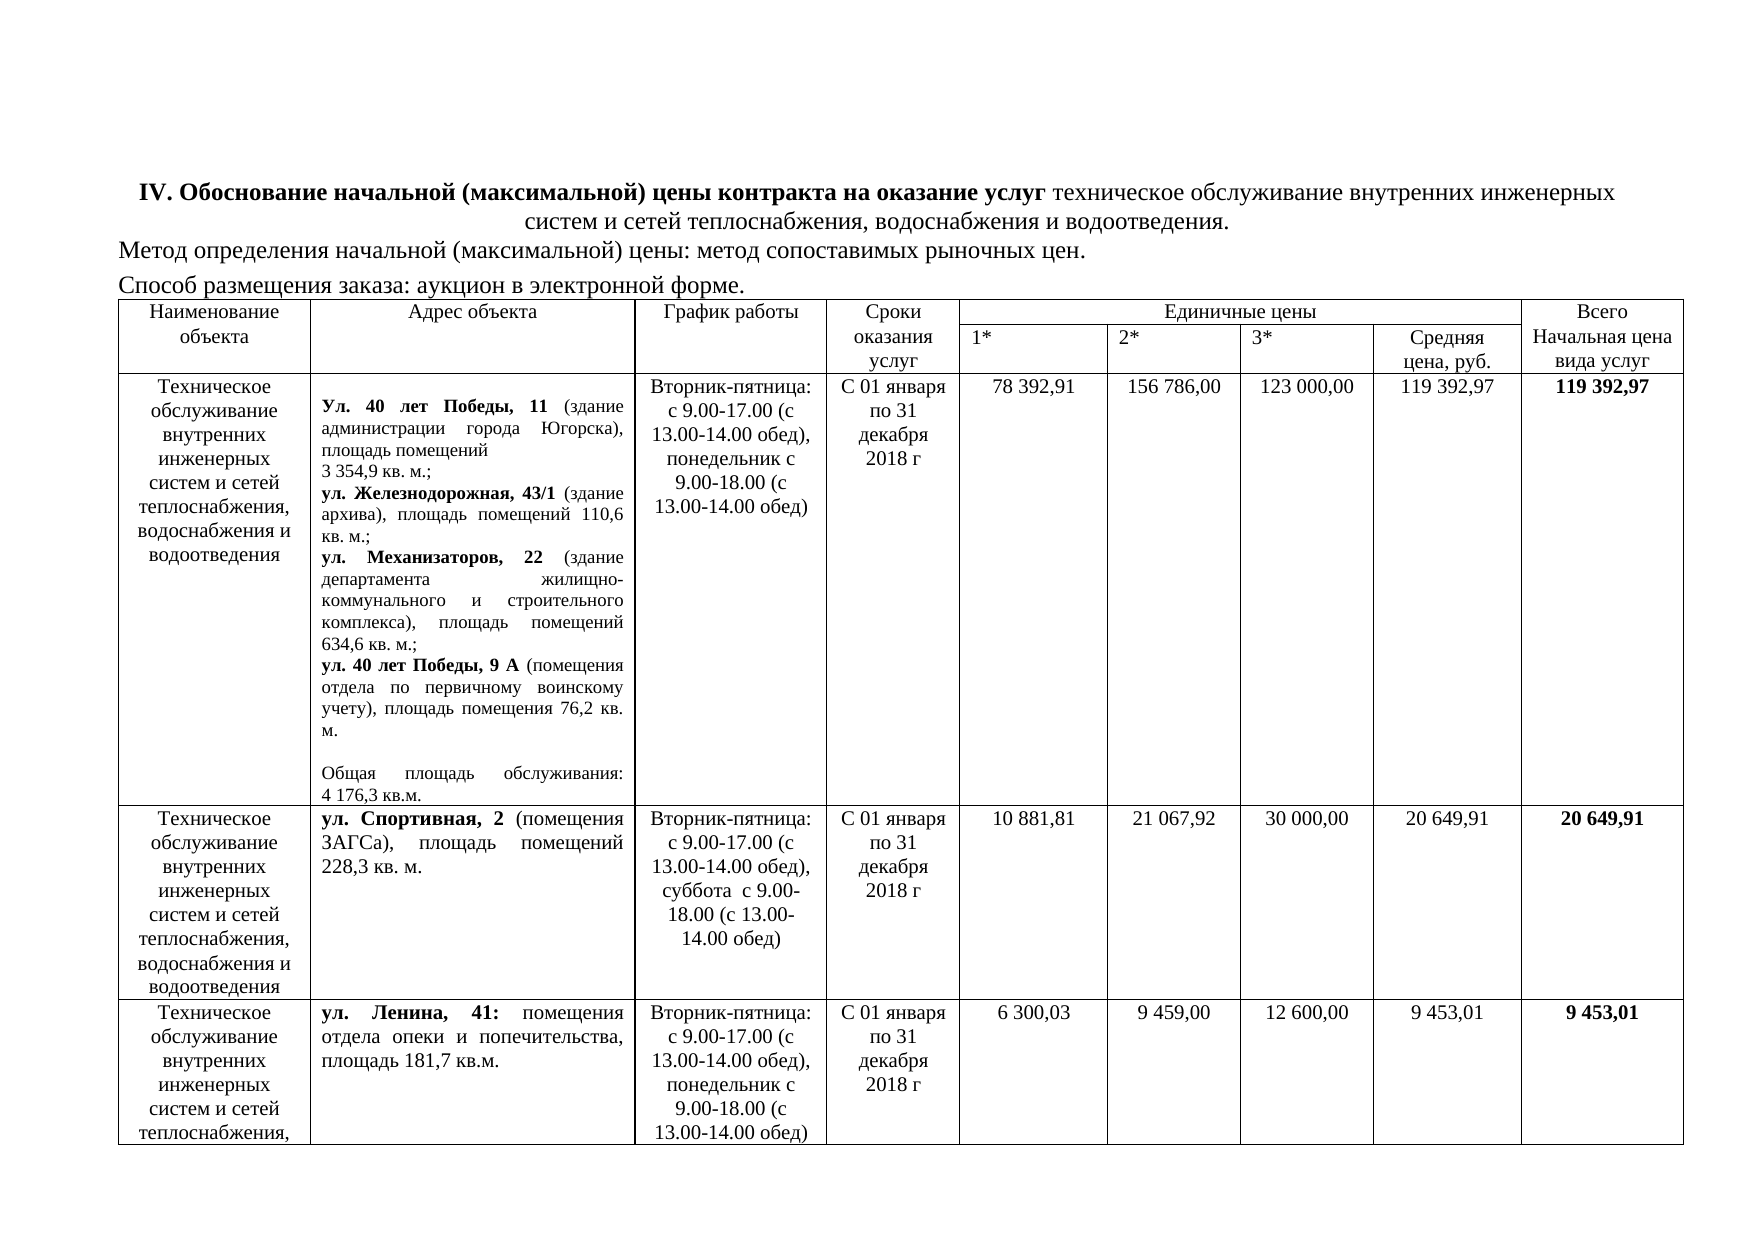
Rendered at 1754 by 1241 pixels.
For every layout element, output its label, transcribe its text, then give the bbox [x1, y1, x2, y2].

table_cell Средняя цена, руб. [1374, 325, 1521, 373]
text Способ размещения заказа: аукцион в электронной форме. [118, 270, 1636, 298]
table_cell 3* [1241, 325, 1373, 373]
table_header Всего Начальная цена вида услуг [1522, 300, 1683, 373]
text IV. Обоснование начальной (максимальной) цены контракта на оказание услуг техническое обслуживание внутренних инженерных систем и сетей теплоснабжения, водоснабжения и водоотведения. [118, 177, 1636, 235]
table_cell 12 600,00 [1241, 1000, 1373, 1144]
table_cell 21 067,92 [1108, 806, 1240, 998]
table_cell 2* [1108, 325, 1240, 373]
table_cell 123 000,00 [1241, 374, 1373, 805]
table_header Адрес объекта [311, 300, 634, 373]
table_cell 9 459,00 [1108, 1000, 1240, 1144]
table_cell 156 786,00 [1108, 374, 1240, 805]
table_cell 78 392,91 [960, 374, 1107, 805]
table_cell ул. Спортивная, 2 (помещения ЗАГСа), площадь помещений 228,3 кв. м. [311, 806, 634, 998]
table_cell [311, 1000, 634, 1144]
table_cell Техническое обслуживание внутренних инженерных систем и сетей теплоснабжения, водоснабжения и водоотведения [119, 806, 310, 998]
table_cell С 01 января по 31 декабря 2018 г [827, 806, 959, 998]
table_cell 9 453,01 [1522, 1000, 1683, 1144]
table_cell Вторник-пятница: с 9.00-17.00 (с 13.00-14.00 обед), понедельник с 9.00-18.00 (с 13.00-14.00 обед) [636, 374, 826, 805]
table_cell Вторник-пятница: с 9.00-17.00 (с 13.00-14.00 обед), суббота с 9.00-18.00 (с 13.00-14.00 обед) [636, 806, 826, 998]
table_cell 9 453,01 [1374, 1000, 1521, 1144]
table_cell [827, 1000, 959, 1144]
table_cell 119 392,97 [1374, 374, 1521, 805]
table_cell 1* [960, 325, 1107, 373]
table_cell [636, 1000, 826, 1144]
table_header Сроки оказания услуг [827, 300, 959, 373]
table_header График работы [636, 300, 826, 373]
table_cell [119, 1000, 310, 1144]
table_cell 119 392,97 [1522, 374, 1683, 805]
table_cell С 01 января по 31 декабря 2018 г [827, 374, 959, 805]
table_cell 6 300,03 [960, 1000, 1107, 1144]
table_cell Техническое обслуживание внутренних инженерных систем и сетей теплоснабжения, водоснабжения и водоотведения [119, 374, 310, 805]
text Метод определения начальной (максимальной) цены: метод сопоставимых рыночных цен. [118, 235, 1636, 263]
table_cell 20 649,91 [1374, 806, 1521, 998]
table_cell 10 881,81 [960, 806, 1107, 998]
table_header Наименование объекта [119, 300, 310, 373]
table_cell 20 649,91 [1522, 806, 1683, 998]
table_cell 30 000,00 [1241, 806, 1373, 998]
table_header Единичные цены [960, 300, 1521, 323]
table_cell Ул. 40 лет Победы, 11 (здание администрации города Югорска), площадь помещений 3 354,9 кв. м.; ул. Железнодорожная, 43/1 (здание архива), площадь помещений 110,6 кв. м.; ул. Механизаторов, 22 (здание департамента жилищно-коммунального и строительного комплекса), площадь помещений 634,6 кв. м.; ул. 40 лет Победы, 9 А (помещения отдела по первичному воинскому учету), площадь помещения 76,2 кв. м. Общая площадь обслуживания: 4 176,3 кв.м. [311, 374, 634, 805]
